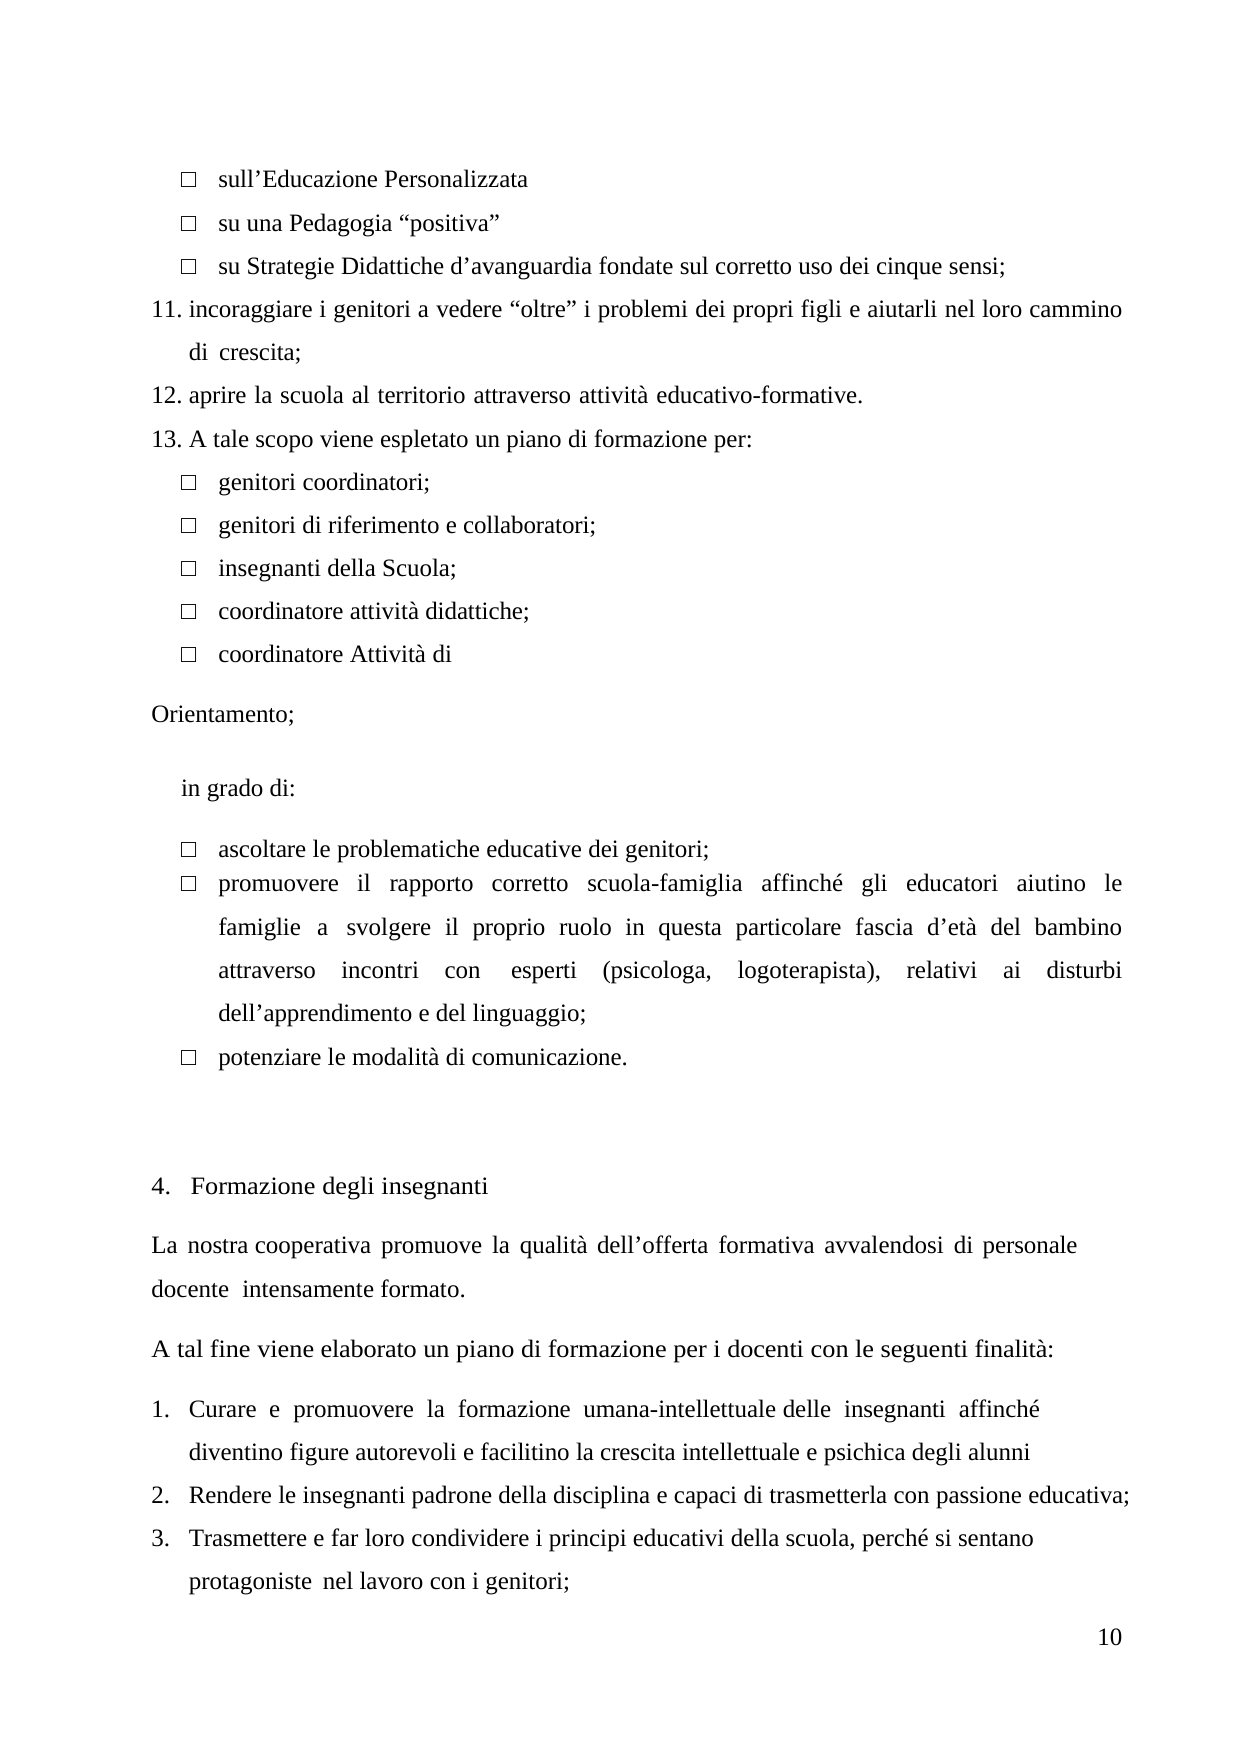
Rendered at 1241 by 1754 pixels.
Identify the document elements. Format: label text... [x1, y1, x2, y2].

list Curare e promuovere la formazione umana-intellettuale delle insegnanti affinché diventino figure autorevoli e facilitino la crescita intellettuale e psichica degli alunni [151, 1394, 1120, 1466]
list coordinatore Attività di Orientamento; [151, 639, 570, 728]
list sull’Educazione Personalizzata [181, 164, 1134, 193]
list promuovere il rapporto corretto scuola-famiglia affinché gli educatori aiutino le famiglie a svolgere il proprio ruolo in questa particolare fascia d’età del bambino attraverso incontri con esperti (psicologa, logoterapista), relativi ai disturbi dell’apprendimento e del linguaggio; [181, 868, 1122, 1027]
list Rendere le insegnanti padrone della disciplina e capaci di trasmetterla con passione educativa; [151, 1480, 1134, 1509]
list Trasmettere e far loro condividere i principi educativi della scuola, perché si sentano protagoniste nel lavoro con i genitori; [151, 1523, 1119, 1595]
text 4. Formazione degli insegnanti [151, 1171, 1134, 1199]
text La nostra cooperativa promuove la qualità dell’offerta formativa avvalendosi di personale docente intensamente formato. [151, 1231, 1120, 1302]
list aprire la scuola al territorio attraverso attività educativo-formative. [151, 380, 1122, 409]
list su Strategie Didattiche d’avanguardia fondate sul corretto uso dei cinque sensi; [181, 251, 1134, 279]
list insegnanti della Scuola; [181, 553, 1134, 582]
list genitori coordinatori; [151, 467, 1134, 496]
list incoraggiare i genitori a vedere “oltre” i problemi dei propri figli e aiutarli nel loro cammino di crescita; [151, 294, 1122, 366]
list genitori di riferimento e collaboratori; [181, 510, 1134, 539]
list A tale scopo viene espletato un piano di formazione per: [151, 424, 1134, 453]
text A tal fine viene elaborato un piano di formazione per i docenti con le seguenti finalità: [151, 1334, 1134, 1363]
list su una Pedagogia “positiva” [181, 208, 1134, 236]
list potenziare le modalità di comunicazione. [181, 1042, 1134, 1070]
list ascoltare le problematiche educative dei genitori; [181, 834, 1134, 863]
text in grado di: [181, 773, 570, 802]
list coordinatore attività didattiche; [181, 596, 1134, 625]
